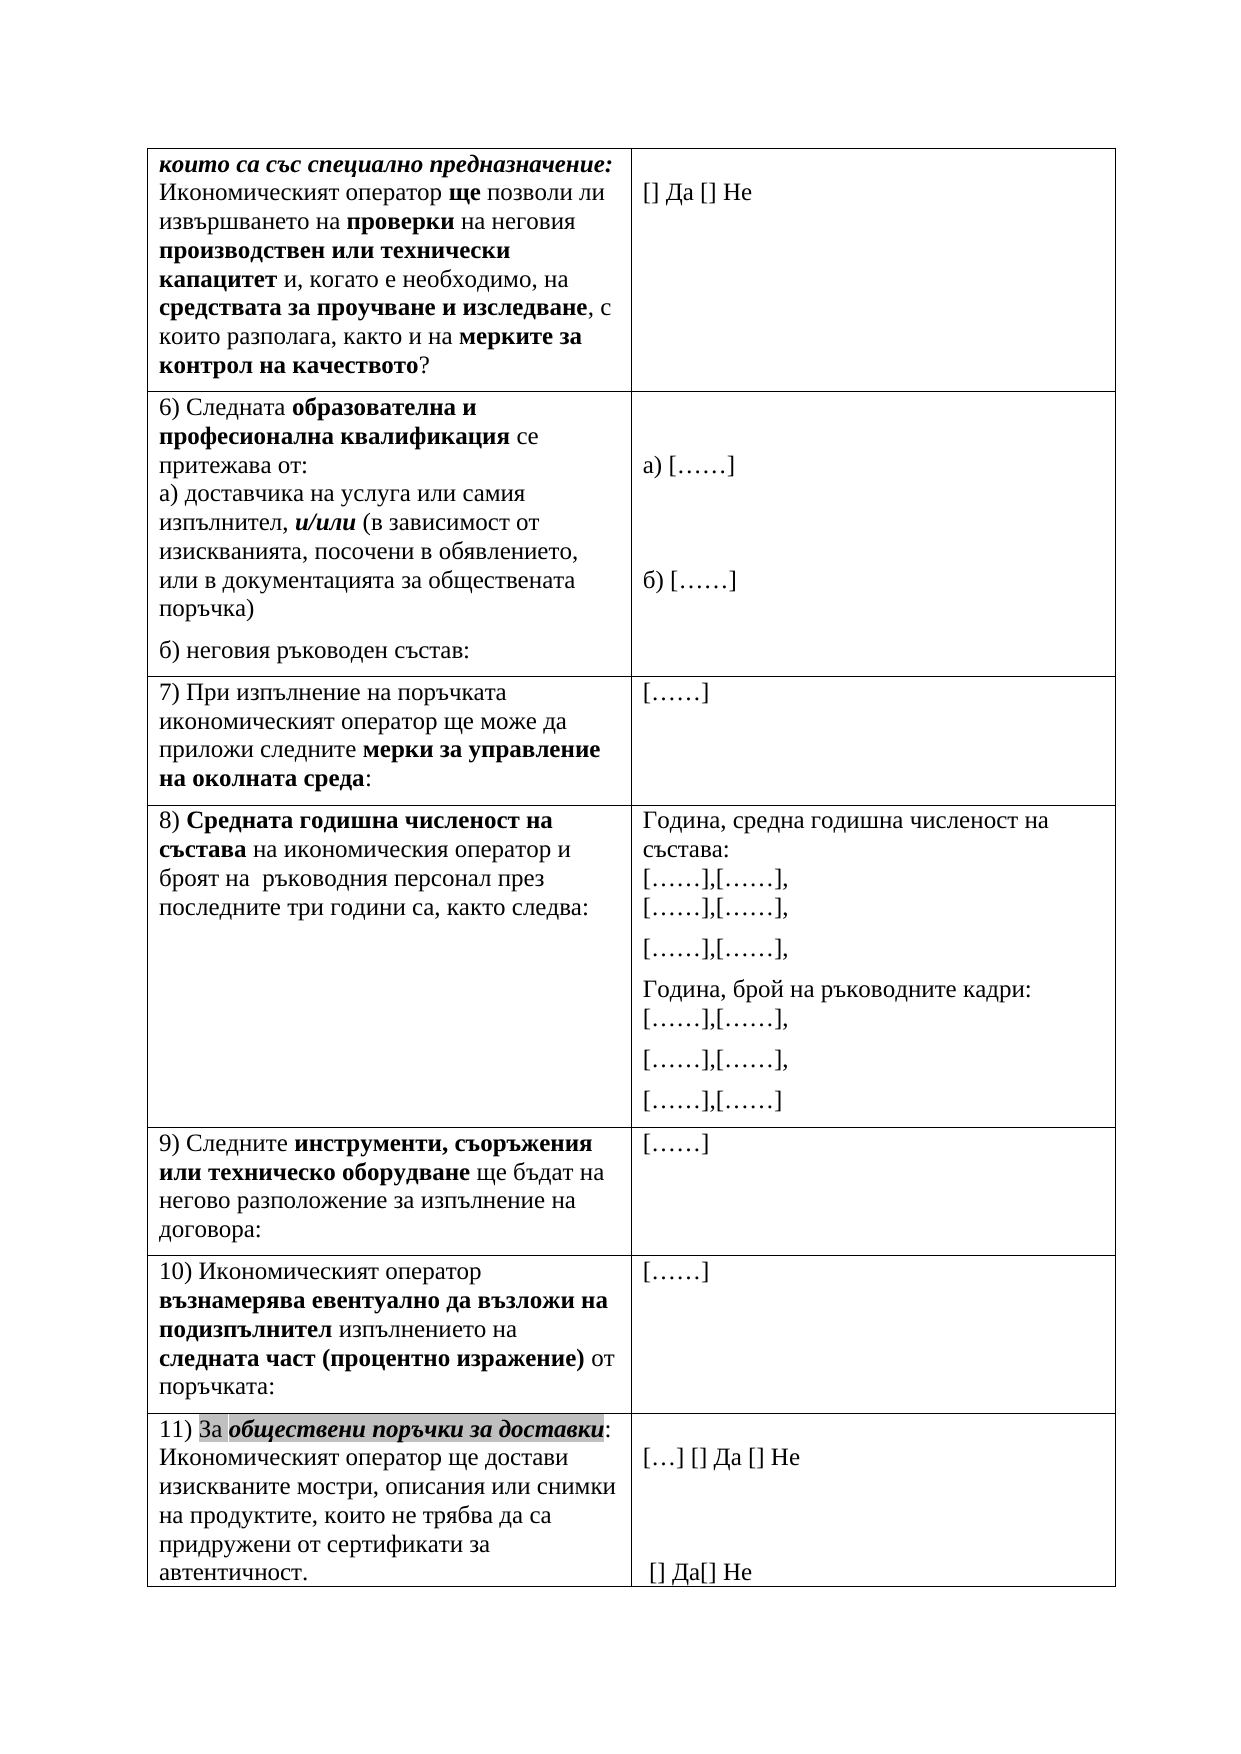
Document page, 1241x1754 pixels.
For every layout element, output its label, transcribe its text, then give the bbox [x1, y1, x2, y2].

table_cell 6) Следната образователна и професионална квалификация се притежава от: а) доставчика на услуга или самия изпълнител, и/или (в зависимост от изискванията, посочени в обявлението, или в документацията за обществената поръчка) б) неговия ръководен състав: [148, 392, 631, 676]
table_cell [……] [632, 677, 1115, 804]
table_cell 8) Средната годишна численост на състава на икономическия оператор и броят на ръководния персонал през последните три години са, както следва: [148, 806, 631, 1127]
table_cell 7) При изпълнение на поръчката икономическият оператор ще може да приложи следните мерки за управление на околната среда: [148, 677, 631, 804]
table_cell a) [……] б) [……] [632, 392, 1115, 676]
table_cell Година, средна годишна численост на състава: [……],[……], [……],[……], [……],[……], Година, брой на ръководните кадри: [……],[……], [……],[……], [……],[……] [632, 806, 1115, 1127]
table_cell 10) Икономическият оператор възнамерява евентуално да възложи на подизпълнител изпълнението на следната част (процентно изражение) от поръчката: [148, 1256, 631, 1413]
table_cell [……] [632, 1256, 1115, 1413]
table_cell [……] [632, 1128, 1115, 1255]
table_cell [148, 1414, 631, 1586]
table_cell [] Да [] Не [632, 149, 1115, 391]
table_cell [632, 1414, 1115, 1586]
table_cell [148, 149, 631, 391]
table_cell 9) Следните инструменти, съоръжения или техническо оборудване ще бъдат на негово разположение за изпълнение на договора: [148, 1128, 631, 1255]
